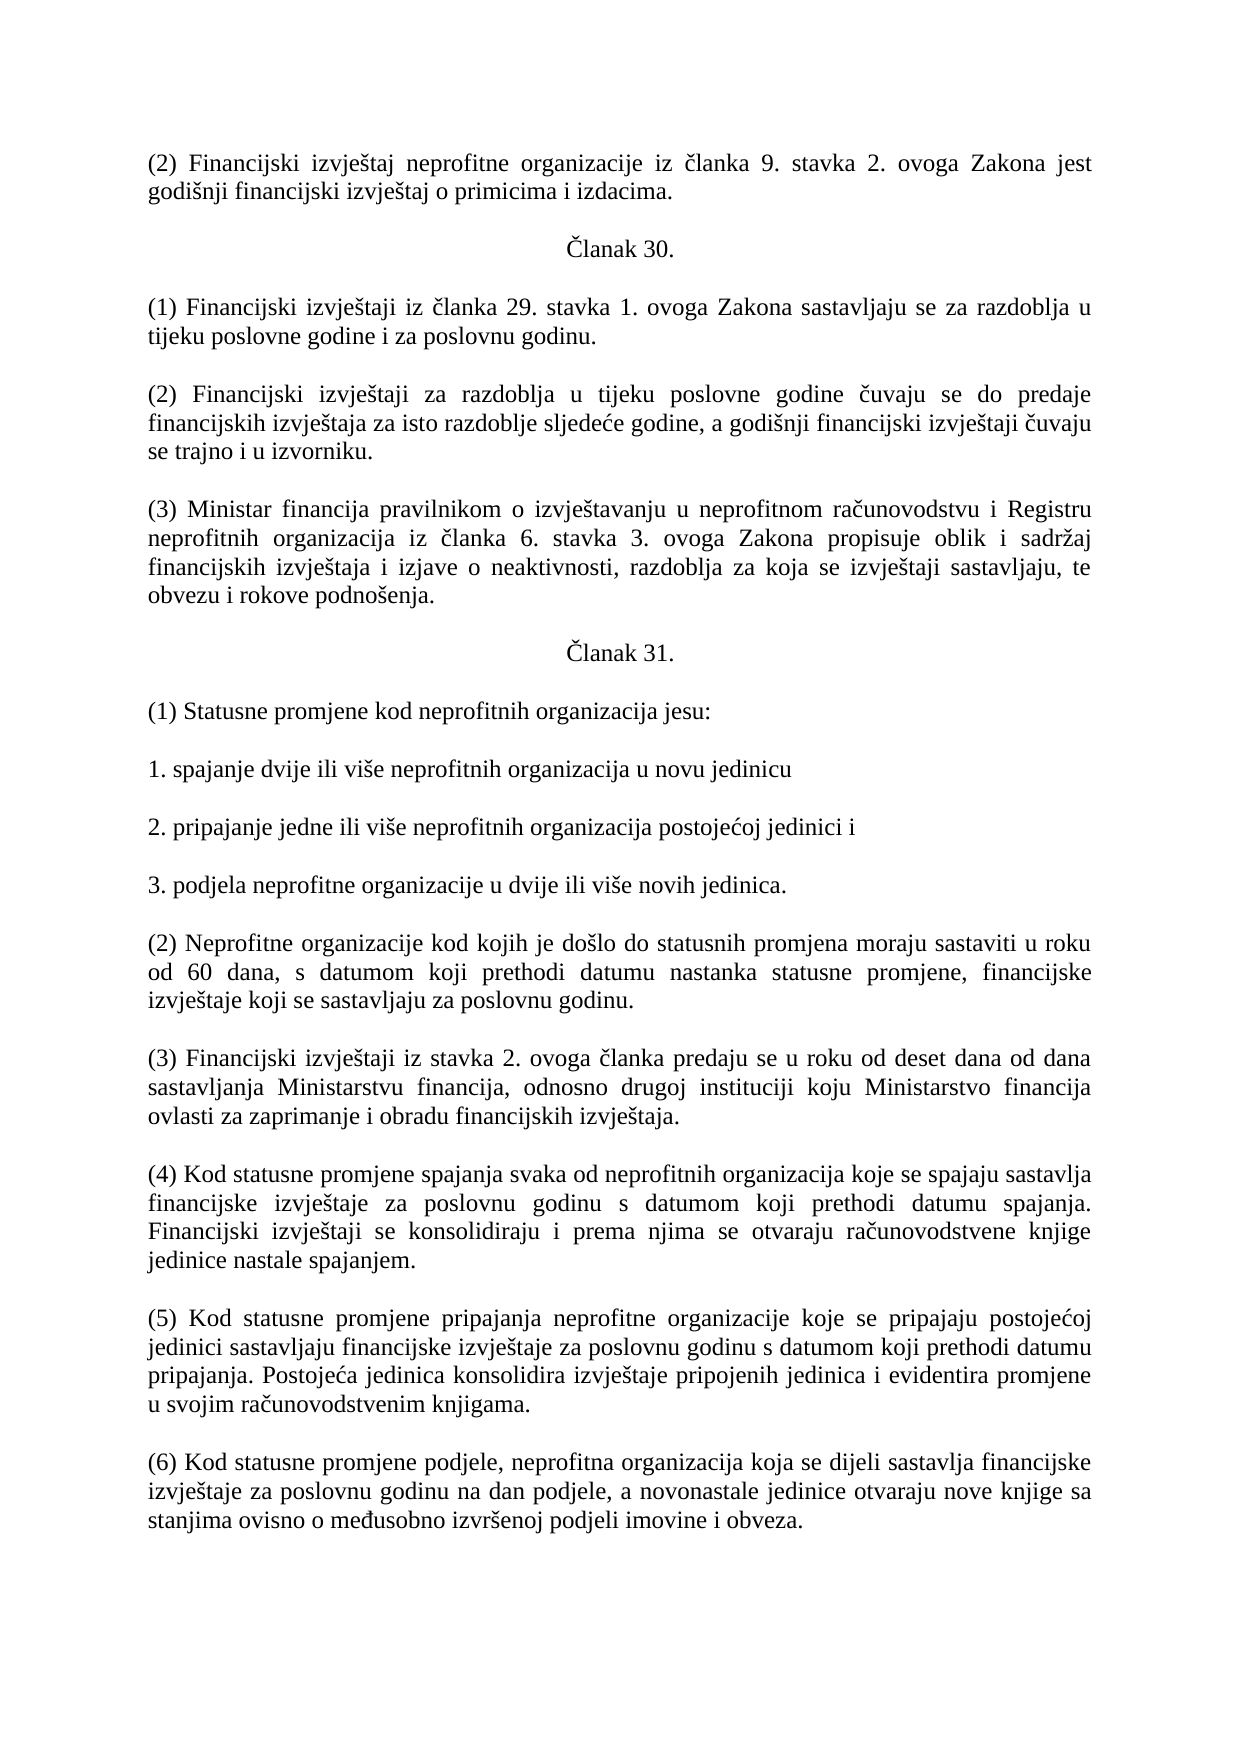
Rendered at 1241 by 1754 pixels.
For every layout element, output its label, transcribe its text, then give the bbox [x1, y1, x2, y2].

text (5) Kod statusne promjene pripajanja neprofitne organizacije koje se pripajaju postojećoj jedinici sastavljaju financijske izvještaje za poslovnu godinu s datumom koji prethodi datumu pripajanja. Postojeća jedinica konsolidira izvještaje pripojenih jedinica i evidentira promjene u svojim računovodstvenim knjigama. [148, 1303, 1093, 1418]
text (6) Kod statusne promjene podjele, neprofitna organizacija koja se dijeli sastavlja financijske izvještaje za poslovnu godinu na dan podjele, a novonastale jedinice otvaraju nove knjige sa stanjima ovisno o međusobno izvršenoj podjeli imovine i obveza. [148, 1447, 1093, 1533]
text (2) Financijski izvještaji za razdoblja u tijeku poslovne godine čuvaju se do predaje financijskih izvještaja za isto razdoblje sljedeće godine, a godišnji financijski izvještaji čuvaju se trajno i u izvorniku. [148, 379, 1093, 465]
text (2) Neprofitne organizacije kod kojih je došlo do statusnih promjena moraju sastaviti u roku od 60 dana, s datumom koji prethodi datumu nastanka statusne promjene, financijske izvještaje koji se sastavljaju za poslovnu godinu. [148, 928, 1093, 1014]
text 1. spajanje dvije ili više neprofitnih organizacija u novu jedinicu [148, 754, 1093, 783]
text 3. podjela neprofitne organizacije u dvije ili više novih jedinica. [148, 870, 1093, 899]
text (3) Financijski izvještaji iz stavka 2. ovoga članka predaju se u roku od deset dana od dana sastavljanja Ministarstvu financija, odnosno drugoj instituciji koju Ministarstvo financija ovlasti za zaprimanje i obradu financijskih izvještaja. [148, 1043, 1093, 1130]
text 2. pripajanje jedne ili više neprofitnih organizacija postojećoj jedinici i [148, 812, 1093, 841]
text (1) Statusne promjene kod neprofitnih organizacija jesu: [148, 696, 1093, 725]
text (3) Ministar financija pravilnikom o izvještavanju u neprofitnom računovodstvu i Registru neprofitnih organizacija iz članka 6. stavka 3. ovoga Zakona propisuje oblik i sadržaj financijskih izvještaja i izjave o neaktivnosti, razdoblja za koja se izvještaji sastavljaju, te obvezu i rokove podnošenja. [148, 494, 1093, 609]
text Članak 30. [148, 234, 1093, 263]
text (4) Kod statusne promjene spajanja svaka od neprofitnih organizacija koje se spajaju sastavlja financijske izvještaje za poslovnu godinu s datumom koji prethodi datumu spajanja. Financijski izvještaji se konsolidiraju i prema njima se otvaraju računovodstvene knjige jedinice nastale spajanjem. [148, 1159, 1093, 1274]
text Članak 31. [148, 638, 1093, 667]
text (2) Financijski izvještaj neprofitne organizacije iz članka 9. stavka 2. ovoga Zakona jest godišnji financijski izvještaj o primicima i izdacima. [148, 148, 1093, 205]
text (1) Financijski izvještaji iz članka 29. stavka 1. ovoga Zakona sastavljaju se za razdoblja u tijeku poslovne godine i za poslovnu godinu. [148, 292, 1093, 350]
